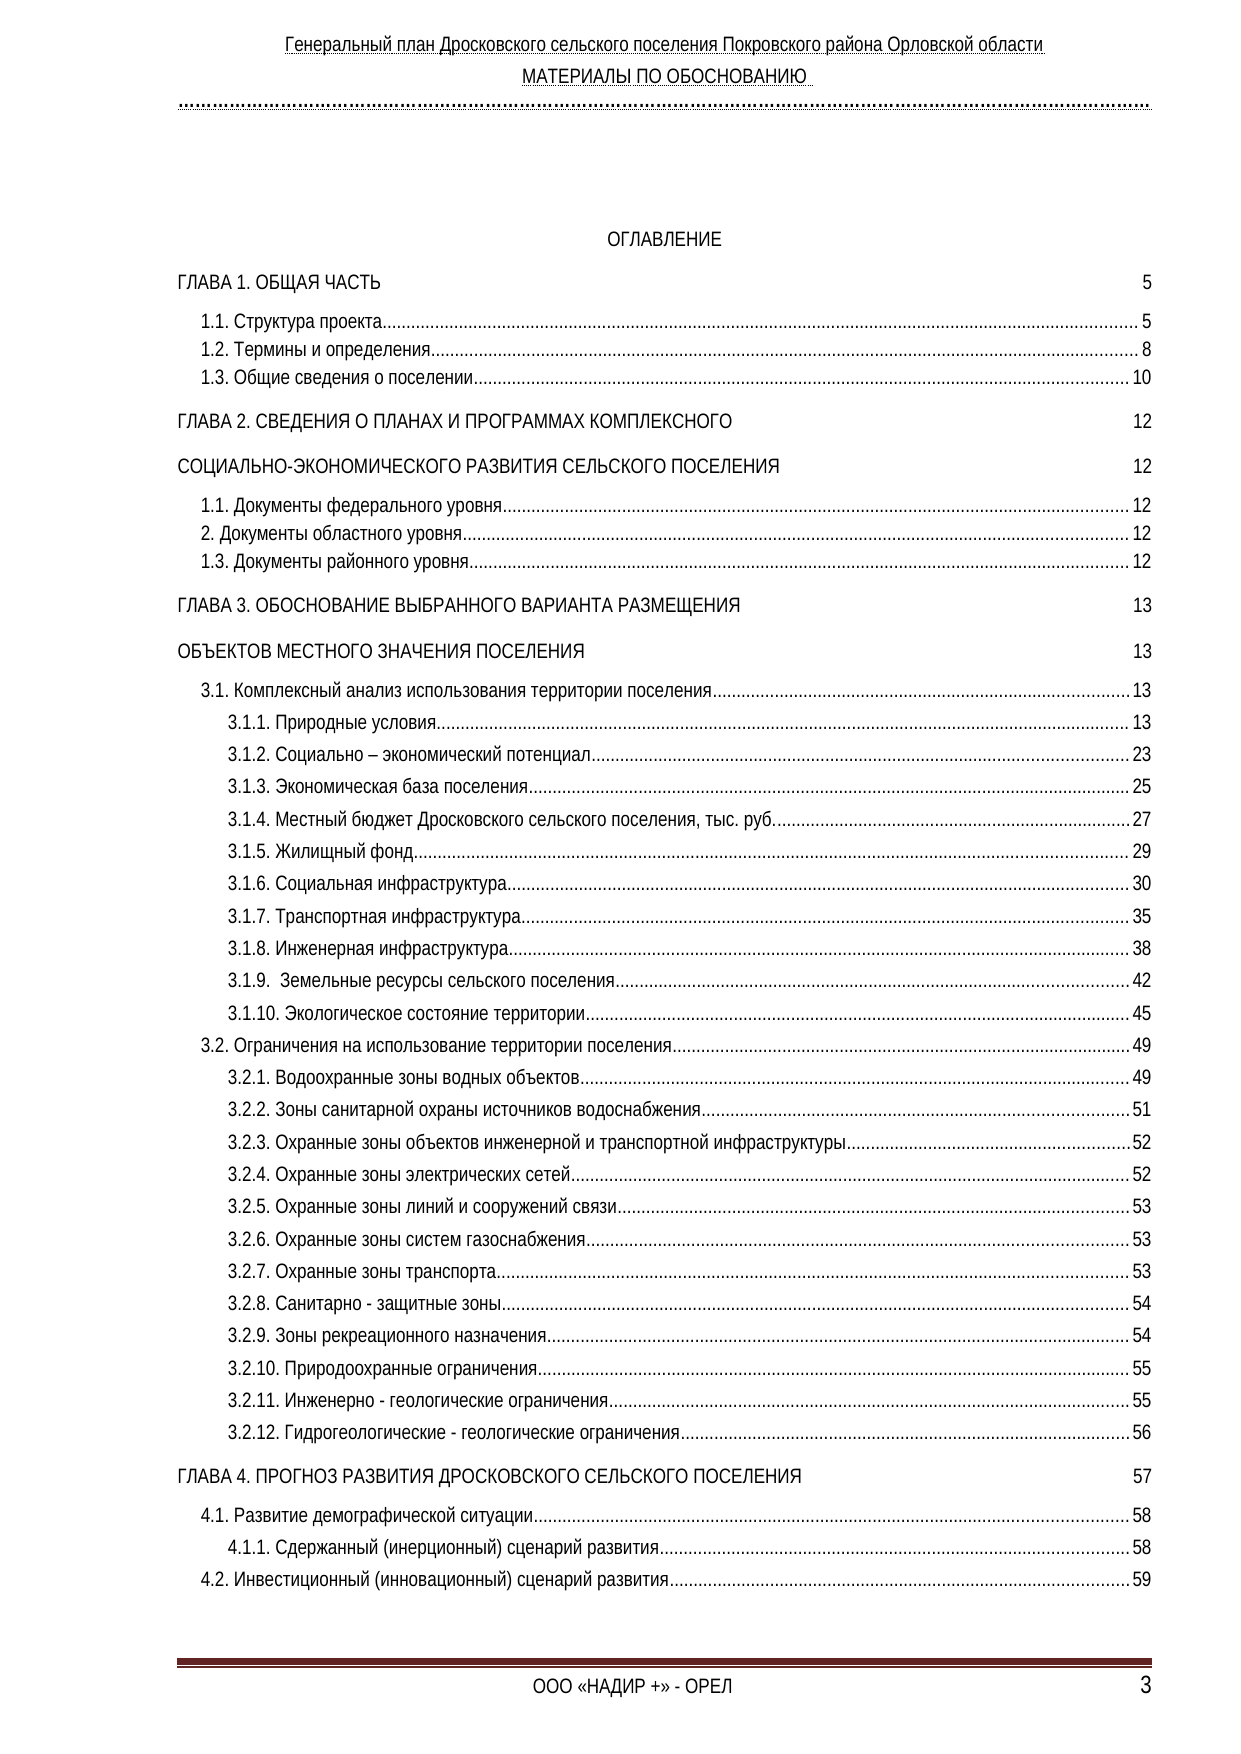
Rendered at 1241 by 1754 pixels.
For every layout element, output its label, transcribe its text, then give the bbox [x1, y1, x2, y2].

text 3.1.9. Земельные ресурсы сельского поселения 42 [177, 968, 1152, 992]
text 1.1. Документы федерального уровня 12 [200, 493, 1152, 517]
text 3.2.7. Охранные зоны транспорта 53 [177, 1259, 1152, 1283]
text 1.1. Структура проекта 5 [200, 309, 1152, 333]
text ГЛАВА 3. ОБОСНОВАНИЕ ВЫБРАННОГО ВАРИАНТА РАЗМЕЩЕНИЯ 13 [177, 586, 1152, 619]
text 3.1.1. Природные условия 13 [177, 710, 1152, 734]
text 3.2.11. Инженерно - геологические ограничения 55 [177, 1388, 1152, 1412]
text 3.2.10. Природоохранные ограничения 55 [177, 1356, 1152, 1379]
text ГЛАВА 4. ПРОГНОЗ РАЗВИТИЯ ДРОСКОВСКОГО СЕЛЬСКОГО ПОСЕЛЕНИЯ 57 [177, 1457, 1152, 1490]
text 2. Документы областного уровня 12 [200, 521, 1152, 545]
text 3.2. Ограничения на использование территории поселения 49 [200, 1033, 1152, 1057]
text 3.1.2. Социально – экономический потенциал 23 [177, 742, 1152, 766]
text 3.1.6. Социальная инфраструктура 30 [177, 871, 1152, 895]
text 3.2.1. Водоохранные зоны водных объектов 49 [177, 1065, 1152, 1089]
text 3.1.5. Жилищный фонд 29 [177, 839, 1152, 863]
text 1.2. Термины и определения 8 [200, 337, 1152, 361]
text 3.2.2. Зоны санитарной охраны источников водоснабжения 51 [177, 1097, 1152, 1121]
text ГЛАВА 2. СВЕДЕНИЯ О ПЛАНАХ И ПРОГРАММАХ КОМПЛЕКСНОГО 12 [177, 401, 1152, 435]
text 3.2.5. Охранные зоны линий и сооружений связи 53 [177, 1194, 1152, 1218]
text ГЛАВА 1. ОБЩАЯ ЧАСТЬ 5 [177, 263, 1152, 296]
text 1.3. Документы районного уровня 12 [200, 549, 1152, 573]
text 3.1.8. Инженерная инфраструктура 38 [177, 936, 1152, 960]
text 3.1.10. Экологическое состояние территории 45 [177, 1000, 1152, 1024]
text 4.1.1. Сдержанный (инерционный) сценарий развития 58 [177, 1535, 1152, 1559]
text 3.2.9. Зоны рекреационного назначения 54 [177, 1323, 1152, 1347]
text ОБЪЕКТОВ МЕСТНОГО ЗНАЧЕНИЯ ПОСЕЛЕНИЯ 13 [177, 632, 1152, 665]
text ОГЛАВЛЕНИЕ [177, 226, 1152, 250]
text 4.1. Развитие демографической ситуации 58 [200, 1502, 1152, 1526]
text 3.2.6. Охранные зоны систем газоснабжения 53 [177, 1226, 1152, 1250]
text 3.1.4. Местный бюджет Дросковского сельского поселения, тыс. руб. 27 [177, 807, 1152, 831]
text 3.1.7. Транспортная инфраструктура 35 [177, 903, 1152, 927]
text 3.2.12. Гидрогеологические - геологические ограничения 56 [177, 1420, 1152, 1444]
text 3.1. Комплексный анализ использования территории поселения 13 [200, 677, 1152, 701]
text 3.2.3. Охранные зоны объектов инженерной и транспортной инфраструктуры 52 [177, 1129, 1152, 1153]
text 4.2. Инвестиционный (инновационный) сценарий развития 59 [200, 1567, 1152, 1591]
text СОЦИАЛЬНО-ЭКОНОМИЧЕСКОГО РАЗВИТИЯ СЕЛЬСКОГО ПОСЕЛЕНИЯ 12 [177, 447, 1152, 481]
text 3.2.8. Санитарно - защитные зоны 54 [177, 1291, 1152, 1315]
text 3.1.3. Экономическая база поселения 25 [177, 774, 1152, 798]
text 1.3. Общие сведения о поселении 10 [200, 365, 1152, 389]
text 3.2.4. Охранные зоны электрических сетей 52 [177, 1162, 1152, 1186]
